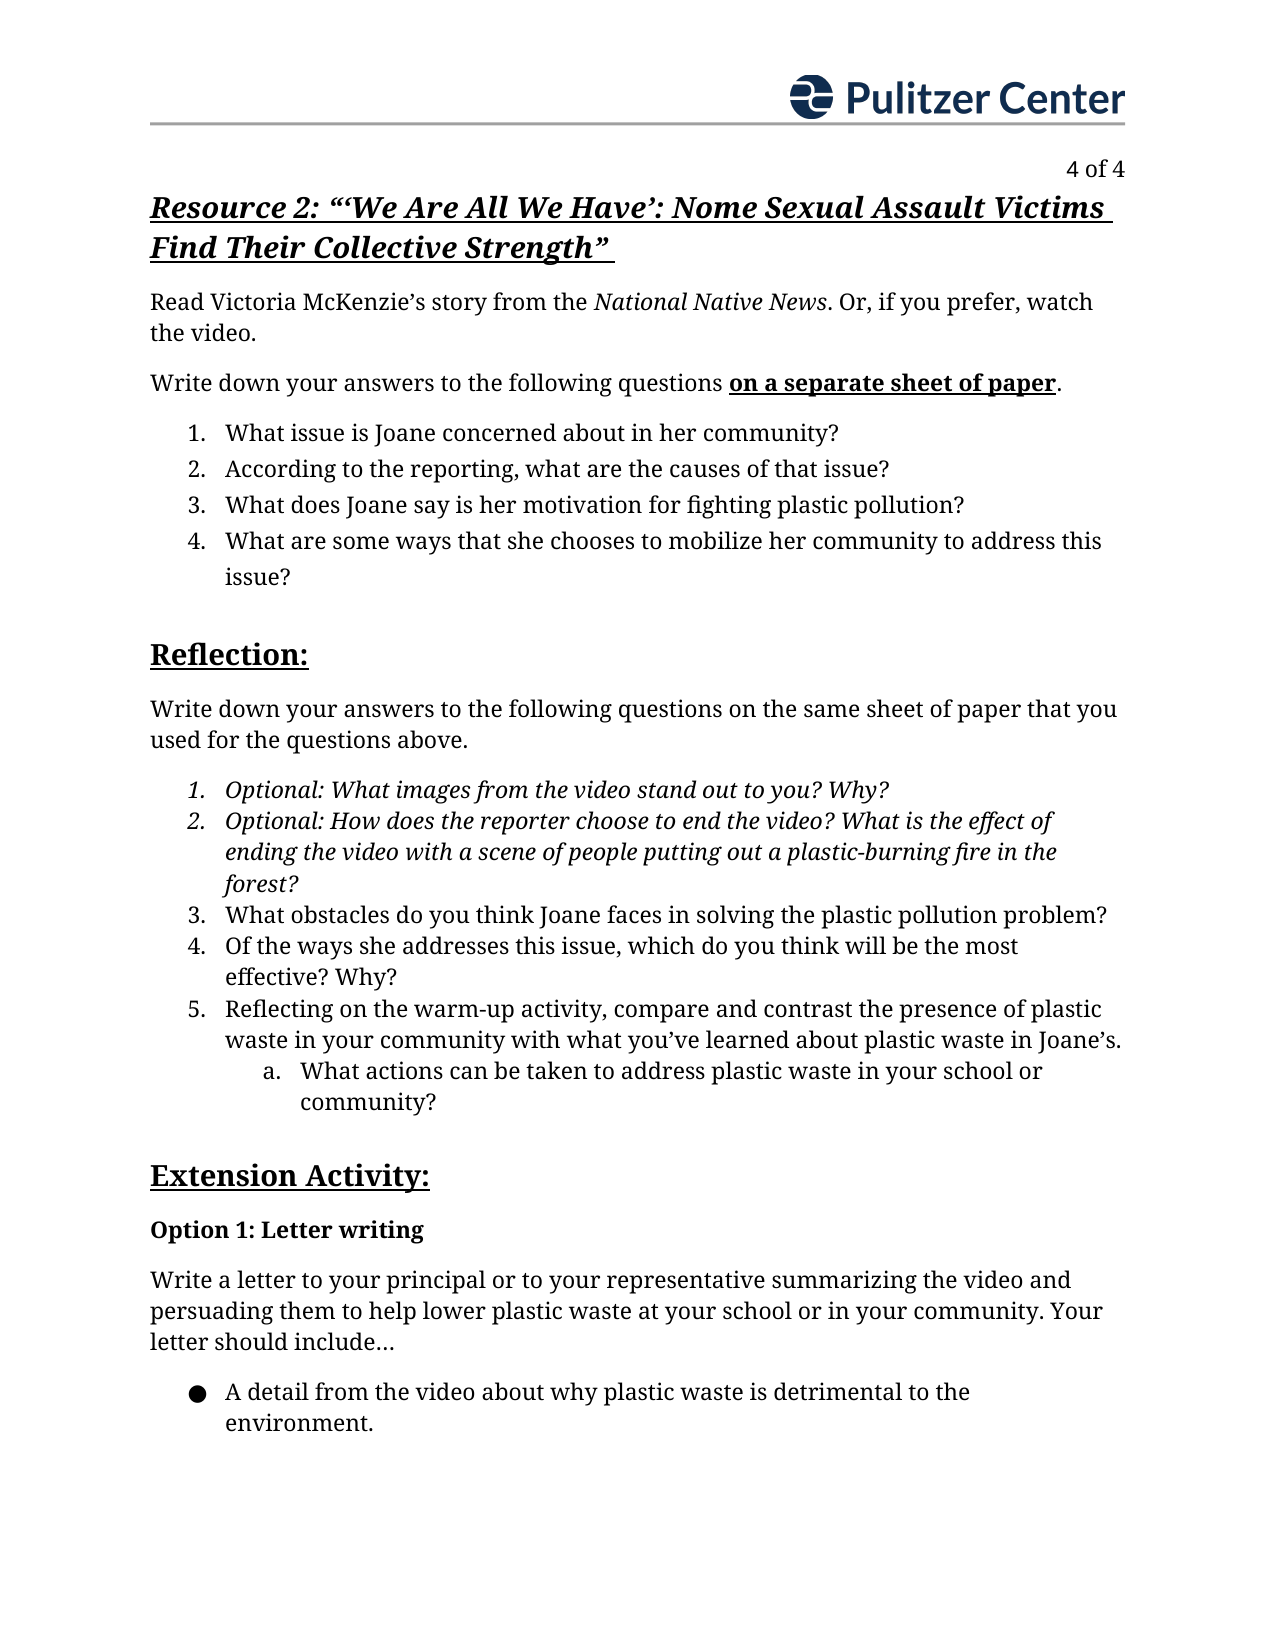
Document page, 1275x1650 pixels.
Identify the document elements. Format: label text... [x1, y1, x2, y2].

list A detail from the video about why plastic waste is detrimental to the environment. [187, 1376, 1125, 1438]
list What are some ways that she chooses to mobilize her community to address this issue? [187, 525, 1125, 592]
text Write a letter to your principal or to your representative summarizing the video and persuading them to help lower plastic waste at your school or in your community. Your letter should include… [150, 1263, 1125, 1357]
list What obstacles do you think Joane faces in solving the plastic pollution problem? [187, 899, 1125, 930]
list What issue is Joane concerned about in her community? [187, 417, 1125, 448]
text Read Victoria McKenzie’s story from the National Native News. Or, if you prefer, watch the video. [150, 286, 1125, 348]
subtitle Extension Activity: [150, 1155, 1125, 1195]
list Optional: What images from the video stand out to you? Why? [187, 774, 1125, 805]
subtitle Resource 2: “‘We Are All We Have’: Nome Sexual Assault Victims Find Their Collective Strength” [150, 188, 1125, 267]
list What does Joane say is her motivation for fighting plastic pollution? [187, 489, 1125, 520]
text Option 1: Letter writing [150, 1213, 1125, 1245]
text Write down your answers to the following questions on a separate sheet of paper. [150, 367, 1125, 398]
list What actions can be taken to address plastic waste in your school or community? [262, 1055, 1125, 1118]
list Of the ways she addresses this issue, which do you think will be the most effective? Why? [187, 930, 1125, 993]
text Write down your answers to the following questions on the same sheet of paper that you used for the questions above. [150, 693, 1125, 755]
list According to the reporting, what are the causes of that issue? [187, 453, 1125, 484]
list Reflecting on the warm-up activity, compare and contrast the presence of plastic waste in your community with what you’ve learned about plastic waste in Joane’s. [187, 993, 1125, 1055]
subtitle Reflection: [150, 634, 1125, 674]
list Optional: How does the reporter choose to end the video? What is the effect of ending the video with a scene of people putting out a plastic-burning fire in the forest? [187, 805, 1125, 899]
picture [790, 75, 1125, 119]
